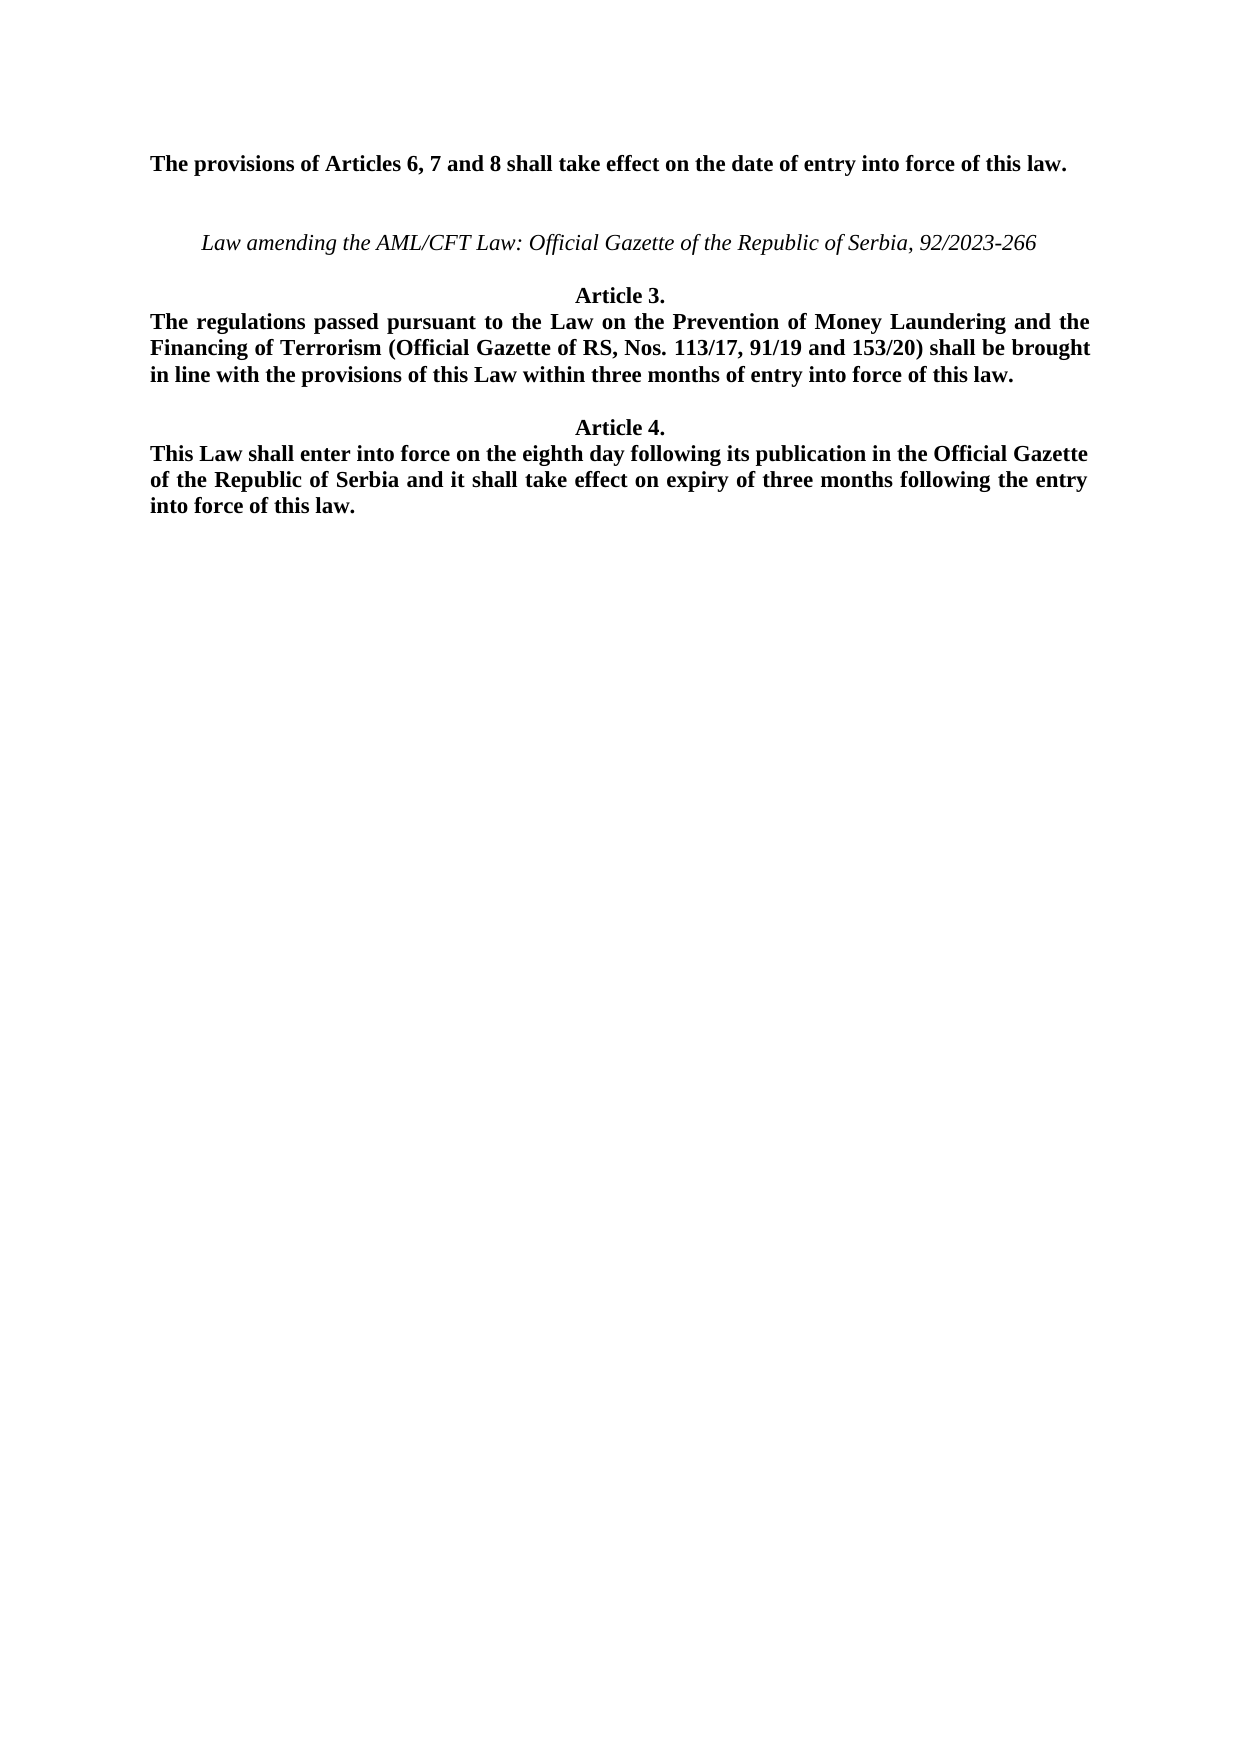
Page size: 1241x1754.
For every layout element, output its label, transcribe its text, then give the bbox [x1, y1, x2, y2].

text Article 3. [150, 282, 1090, 308]
text The provisions of Articles 6, 7 and 8 shall take effect on the date of entry into force of this law. [150, 150, 1090, 176]
text This Law shall enter into force on the eighth day following its publication in the Official Gazette of the Republic of Serbia and it shall take effect on expiry of three months following the entry into force of this law. [150, 440, 1090, 519]
text The regulations passed pursuant to the Law on the Prevention of Money Laundering and the Financing of Terrorism (Official Gazette of RS, Nos. 113/17, 91/19 and 153/20) shall be brought in line with the provisions of this Law within three months of entry into force of this law. [150, 308, 1090, 387]
text Law amending the AML/CFT Law: Official Gazette of the Republic of Serbia, 92/2023-266 [150, 229, 1090, 255]
text Article 4. [150, 413, 1090, 440]
